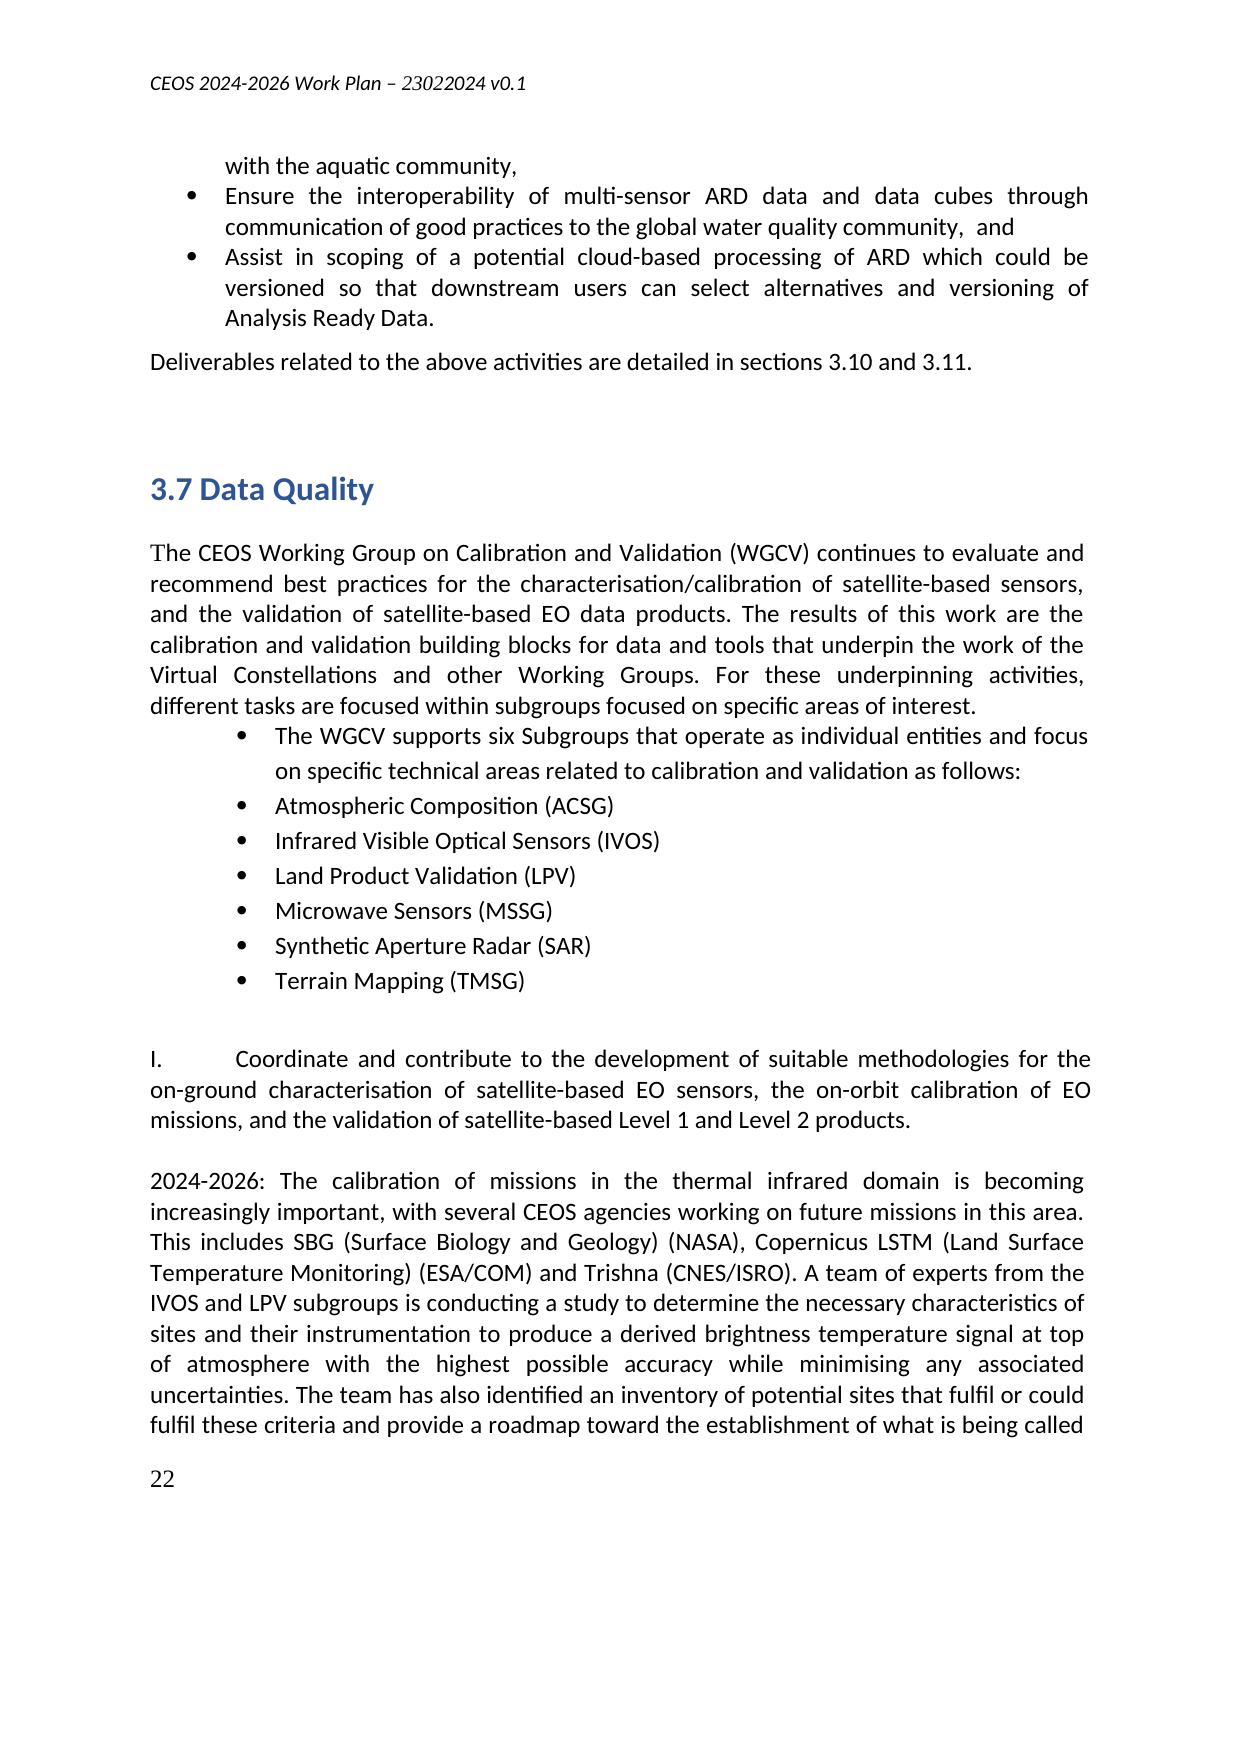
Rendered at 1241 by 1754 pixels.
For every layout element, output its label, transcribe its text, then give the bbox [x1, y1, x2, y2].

list The WGCV supports six Subgroups that operate as individual entities and focus on specific technical areas related to calibration and validation as follows: [237, 720, 1090, 786]
list Microwave Sensors (MSSG) [237, 895, 1090, 926]
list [187, 150, 1090, 181]
list Assist in scoping of a potential cloud-based processing of ARD which could be versioned so that downstream users can select alternatives and versioning of Analysis Ready Data. [187, 242, 1090, 333]
list Atmospheric Composition (ACSG) [237, 790, 1090, 821]
list Land Product Validation (LPV) [237, 860, 1090, 891]
list Infrared Visible Optical Sensors (IVOS) [237, 825, 1090, 856]
list Synthetic Aperture Radar (SAR) [237, 930, 1090, 961]
text I. Coordinate and contribute to the development of suitable methodologies for the on-ground characterisation of satellite-based EO sensors, the on-orbit calibration of EO missions, and the validation of satellite-based Level 1 and Level 2 products. [150, 1043, 1093, 1135]
text Deliverables related to the above activities are detailed in sections 3.10 and 3.11. [150, 346, 1090, 376]
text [150, 1165, 1086, 1440]
list Ensure the interoperability of multi-sensor ARD data and data cubes through communication of good practices to the global water quality community, and [187, 181, 1090, 242]
list Terrain Mapping (TMSG) [237, 965, 1090, 996]
text The CEOS Working Group on Calibration and Validation (WGCV) continues to evaluate and recommend best practices for the characterisation/calibration of satellite-based sensors, and the validation of satellite-based EO data products. The results of this work are the calibration and validation building blocks for data and tools that underpin the work of the Virtual Constellations and other Working Groups. For these underpinning activities, different tasks are focused within subgroups focused on specific areas of interest. [150, 537, 1086, 720]
subtitle 3.7 Data Quality [150, 468, 1090, 508]
